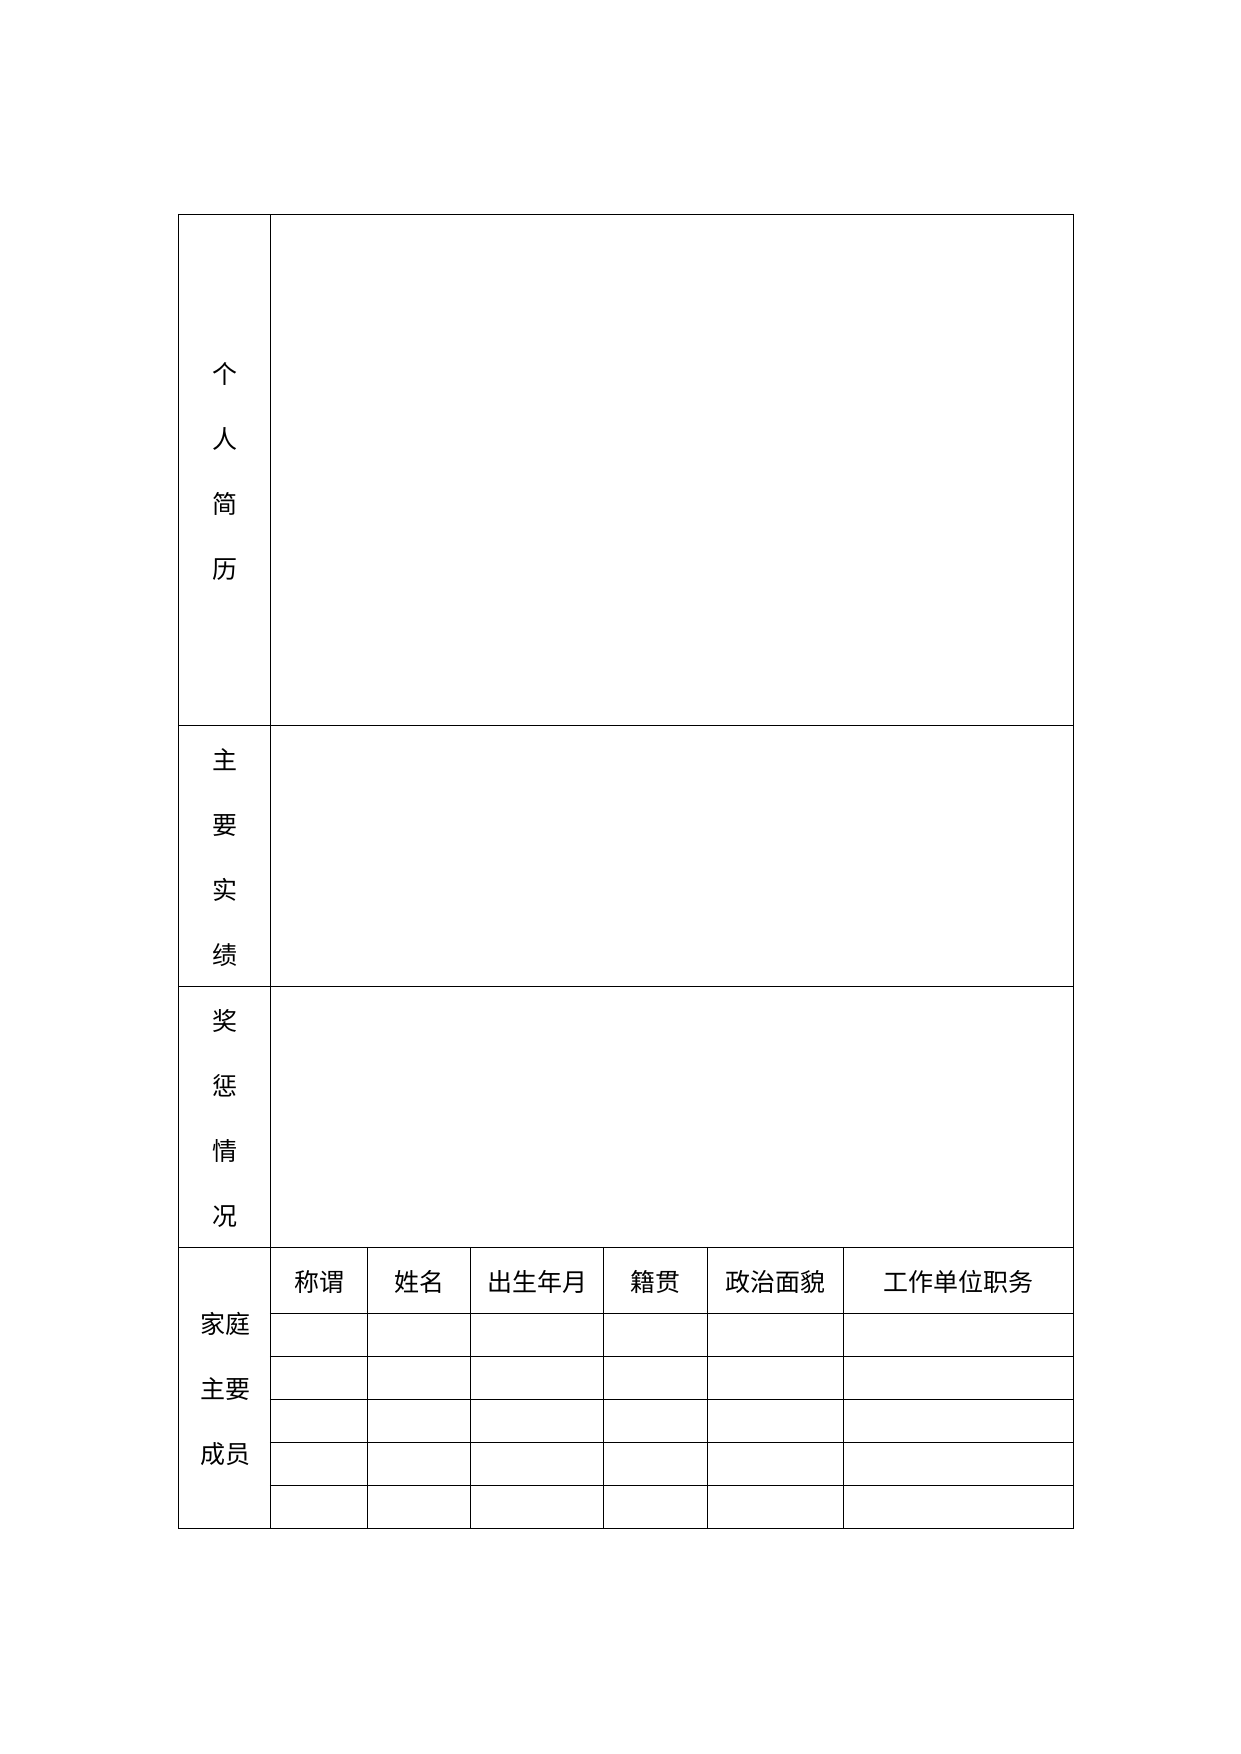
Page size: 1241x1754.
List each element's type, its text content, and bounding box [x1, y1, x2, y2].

table_cell [708, 1357, 843, 1399]
table_cell 个 人 简 历 [179, 215, 270, 725]
table_cell [604, 1357, 707, 1399]
table_cell [471, 1486, 603, 1527]
table_cell [271, 215, 1073, 725]
table_cell [368, 1443, 470, 1484]
table_cell [271, 726, 1073, 986]
table_cell [471, 1400, 603, 1442]
table_cell [604, 1400, 707, 1442]
table_cell [604, 1443, 707, 1484]
table_cell 工作单位职务 [844, 1248, 1073, 1313]
table_cell [604, 1314, 707, 1356]
table_cell [271, 987, 1073, 1247]
table_cell [844, 1443, 1073, 1484]
table_cell [708, 1486, 843, 1527]
table_cell 奖 惩 情 况 [179, 987, 270, 1247]
table_cell [368, 1357, 470, 1399]
table_cell [844, 1400, 1073, 1442]
table_cell [368, 1486, 470, 1527]
table_cell [271, 1357, 367, 1399]
table_cell [271, 1443, 367, 1484]
table_cell [708, 1400, 843, 1442]
table_cell [844, 1314, 1073, 1356]
table_cell [471, 1357, 603, 1399]
table_cell [271, 1400, 367, 1442]
table_cell [708, 1443, 843, 1484]
table_cell 主 要 实 绩 [179, 726, 270, 986]
table_cell 姓名 [368, 1248, 470, 1313]
table_cell 出生年月 [471, 1248, 603, 1313]
table_cell [271, 1486, 367, 1527]
table_cell 籍贯 [604, 1248, 707, 1313]
table_cell [471, 1443, 603, 1484]
table_cell [271, 1314, 367, 1356]
table_cell [368, 1400, 470, 1442]
table_cell 家庭主要成员 [179, 1248, 270, 1527]
table_cell 政治面貌 [708, 1248, 843, 1313]
table_cell [471, 1314, 603, 1356]
table_cell 称谓 [271, 1248, 367, 1313]
table_cell [708, 1314, 843, 1356]
table_cell [604, 1486, 707, 1527]
table_cell [844, 1486, 1073, 1527]
table_cell [844, 1357, 1073, 1399]
table_cell [368, 1314, 470, 1356]
